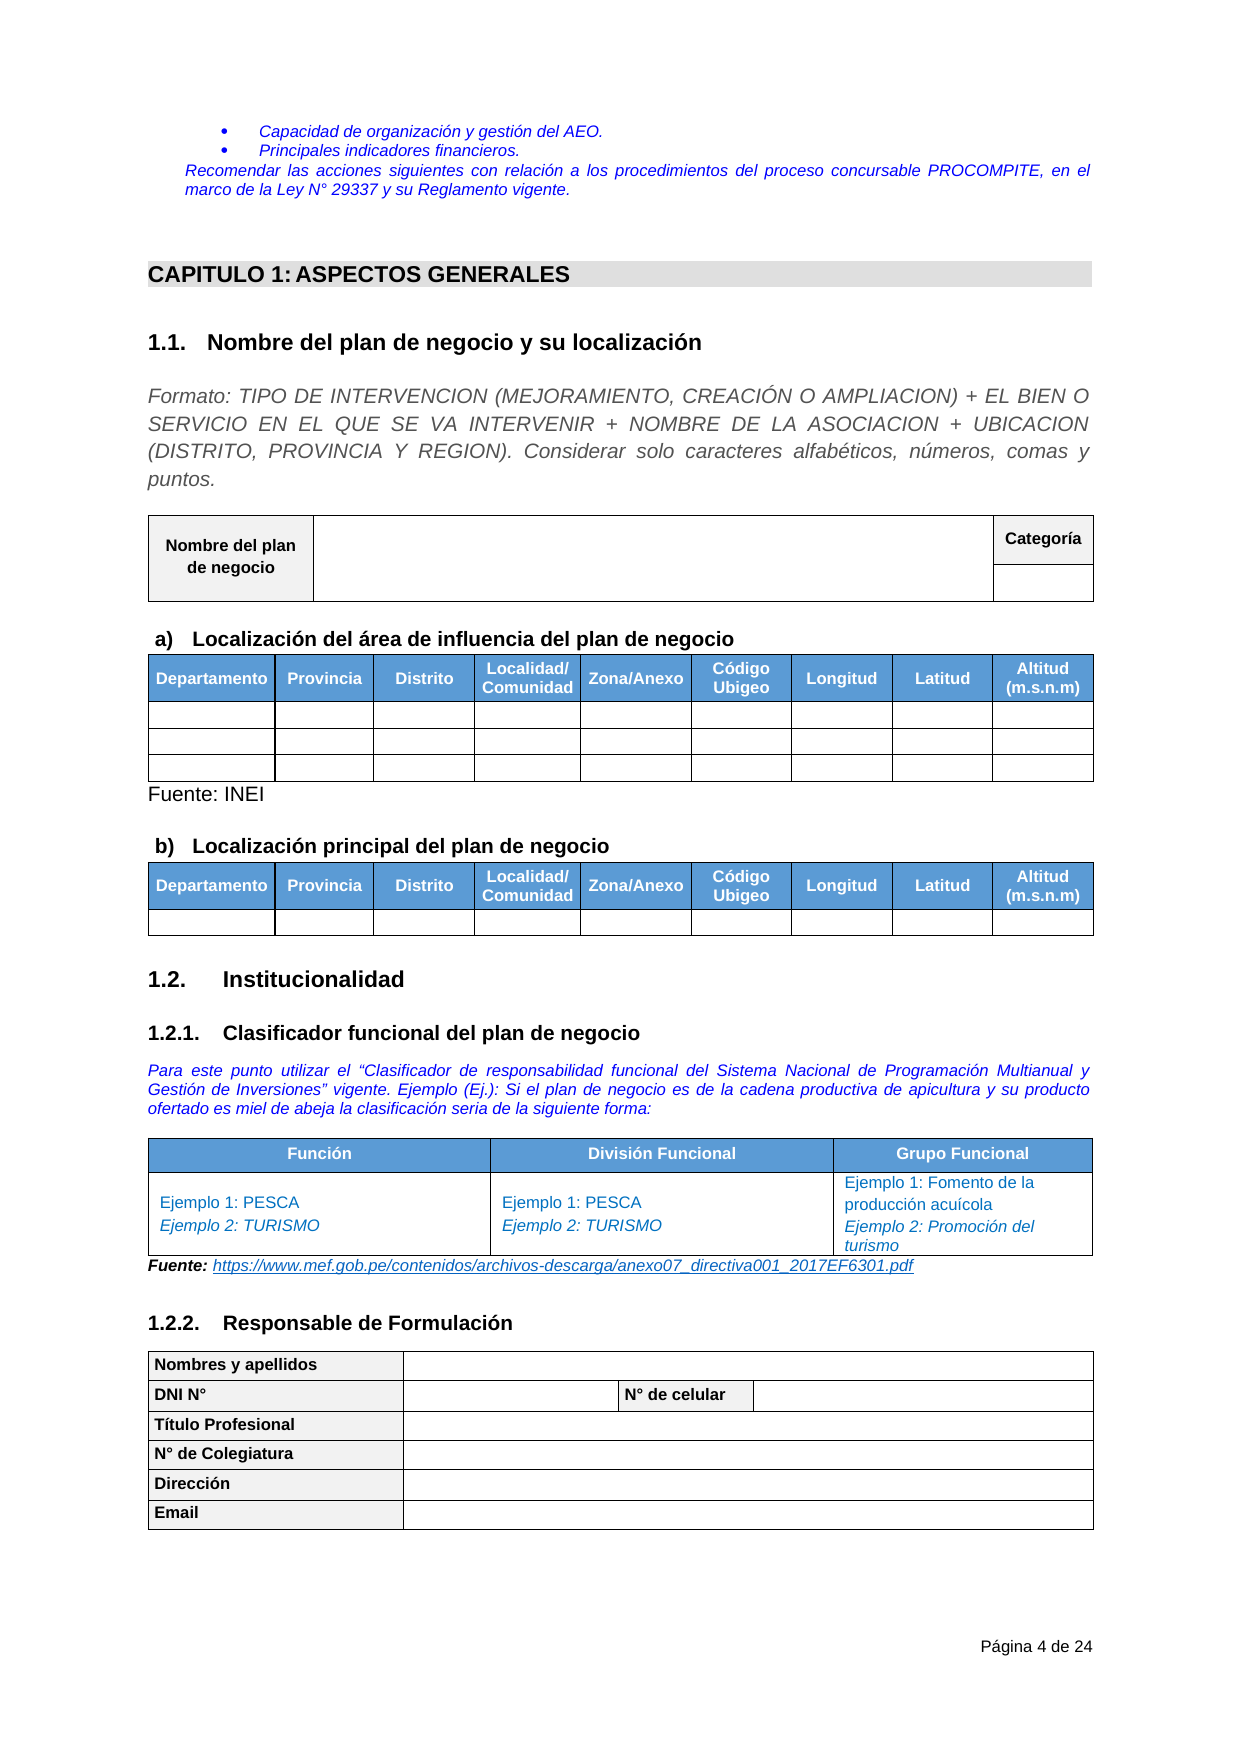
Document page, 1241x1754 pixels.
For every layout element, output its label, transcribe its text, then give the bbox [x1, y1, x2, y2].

table_cell [692, 910, 791, 935]
table_header Zona/Anexo [581, 655, 691, 701]
table_cell [149, 702, 274, 728]
text Formato: TIPO DE INTERVENCION (MEJORAMIENTO, CREACIÓN O AMPLIACION) + EL BIEN O SERVICIO EN EL QUE SE VA INTERVENIR + NOMBRE DE LA ASOCIACION + UBICACION (DISTRITO, PROVINCIA Y REGION). Considerar solo caracteres alfabéticos, números, comas y puntos. [148, 384, 1092, 491]
table_header Nombres y apellidos [149, 1352, 403, 1380]
table_cell [893, 729, 992, 754]
table_cell [276, 729, 373, 754]
table_cell Ejemplo 1: PESCA Ejemplo 2: TURISMO [149, 1173, 490, 1255]
table_cell [993, 755, 1093, 781]
table_cell [581, 729, 691, 754]
table_cell [475, 755, 580, 781]
table_cell [404, 1470, 1093, 1500]
table_cell [581, 910, 691, 935]
text Fuente: https://www.mef.gob.pe/contenidos/archivos-descarga/anexo07_directiva001_2017EF6301.pdf [148, 1256, 1092, 1275]
table_cell [149, 729, 274, 754]
table_header Latitud [893, 863, 992, 909]
table_cell [276, 910, 373, 935]
text Recomendar las acciones siguientes con relación a los procedimientos del proceso concursable PROCOMPITE, en el marco de la Ley N° 29337 y su Reglamento vigente. [185, 160, 1092, 199]
subtitle ASPECTOS GENERALES [148, 261, 1092, 287]
table_cell [404, 1501, 1093, 1529]
table_header Provincia [276, 863, 373, 909]
table_header Altitud (m.s.n.m) [993, 655, 1093, 701]
table_header Longitud [792, 655, 892, 701]
table_header Código Ubigeo [692, 863, 791, 909]
table_header Grupo Funcional [834, 1139, 1092, 1172]
table_cell Título Profesional [149, 1412, 403, 1440]
subtitle Nombre del plan de negocio y su localización [148, 329, 1092, 355]
table_header Longitud [792, 863, 892, 909]
list Localización principal del plan de negocio [154, 834, 1092, 858]
table_cell [994, 565, 1093, 601]
table_header División Funcional [491, 1139, 833, 1172]
table_header [404, 1352, 1093, 1380]
table_cell DNI N° [149, 1381, 403, 1411]
table_cell [374, 755, 474, 781]
table_cell [475, 910, 580, 935]
table_cell [581, 755, 691, 781]
table_header Nombre del plan de negocio [149, 516, 313, 601]
table_cell [404, 1441, 1093, 1469]
list Localización del área de influencia del plan de negocio [154, 627, 1092, 651]
table_cell [993, 910, 1093, 935]
table_cell [792, 755, 892, 781]
table_header Código Ubigeo [692, 655, 791, 701]
table_header Localidad/ Comunidad [475, 655, 580, 701]
table_cell [692, 755, 791, 781]
table_cell Dirección [149, 1470, 403, 1500]
table_cell [792, 729, 892, 754]
table_cell [374, 729, 474, 754]
table_header [314, 516, 993, 601]
table_cell [475, 702, 580, 728]
table_cell [692, 729, 791, 754]
table_header Función [149, 1139, 490, 1172]
table_cell [993, 702, 1093, 728]
table_header Distrito [374, 863, 474, 909]
list Capacidad de organización y gestión del AEO. [221, 122, 1092, 141]
list Principales indicadores financieros. [221, 141, 1092, 160]
table_header Latitud [893, 655, 992, 701]
table_cell Email [149, 1501, 403, 1529]
table_header Distrito [374, 655, 474, 701]
table_cell [475, 729, 580, 754]
table_cell [754, 1381, 1093, 1411]
table_cell [374, 910, 474, 935]
subtitle Clasificador funcional del plan de negocio [148, 1021, 1092, 1045]
table_cell [893, 755, 992, 781]
table_cell [149, 755, 274, 781]
table_cell [374, 702, 474, 728]
table_cell [581, 702, 691, 728]
subtitle Responsable de Formulación [148, 1311, 1092, 1335]
table_cell Ejemplo 1: Fomento de la producción acuícola Ejemplo 2: Promoción del turismo [834, 1173, 1092, 1255]
table_cell N° de Colegiatura [149, 1441, 403, 1469]
text Fuente: INEI [148, 782, 1092, 806]
subtitle Institucionalidad [148, 966, 1092, 992]
text Para este punto utilizar el “Clasificador de responsabilidad funcional del Sistema Nacional de Programación Multianual y Gestión de Inversiones” vigente. Ejemplo (Ej.): Si el plan de negocio es de la cadena productiva de apicultura y su producto ofertado es miel de abeja la clasificación seria de la siguiente forma: [148, 1061, 1092, 1118]
table_header Provincia [276, 655, 373, 701]
table_cell [893, 910, 992, 935]
table_cell [404, 1381, 618, 1411]
table_cell [276, 702, 373, 728]
table_cell Ejemplo 1: PESCA Ejemplo 2: TURISMO [491, 1173, 833, 1255]
table_cell N° de celular [619, 1381, 753, 1411]
table_cell [404, 1412, 1093, 1440]
table_header Departamento [149, 655, 274, 701]
table_cell [893, 702, 992, 728]
table_cell [149, 910, 274, 935]
table_cell [792, 910, 892, 935]
table_header Localidad/ Comunidad [475, 863, 580, 909]
table_header Departamento [149, 863, 274, 909]
table_header Categoría [994, 516, 1093, 564]
table_header Altitud (m.s.n.m) [993, 863, 1093, 909]
table_cell [993, 729, 1093, 754]
table_header Zona/Anexo [581, 863, 691, 909]
table_cell [692, 702, 791, 728]
table_cell [792, 702, 892, 728]
table_cell [276, 755, 373, 781]
